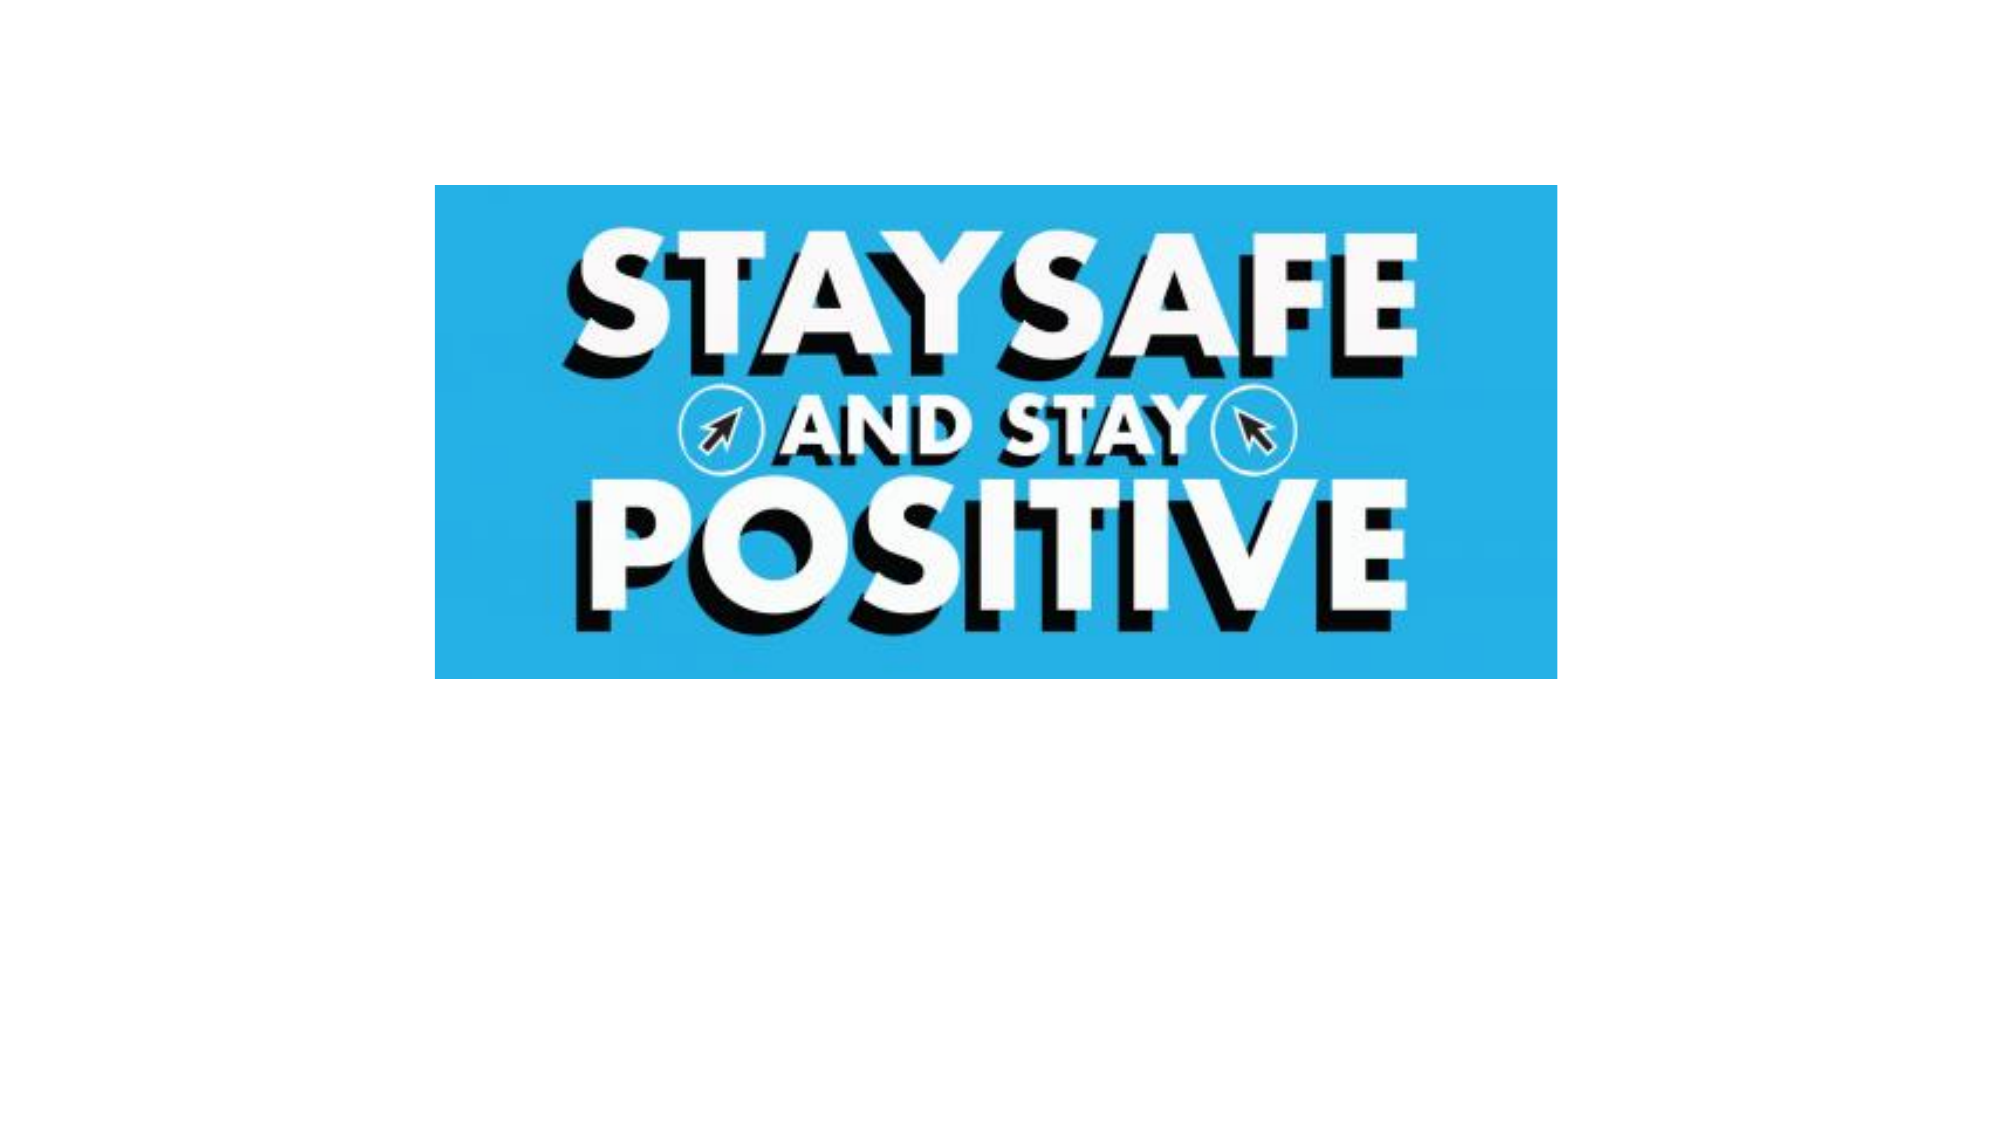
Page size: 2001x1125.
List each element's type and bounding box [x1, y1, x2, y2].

picture [434, 185, 1558, 679]
